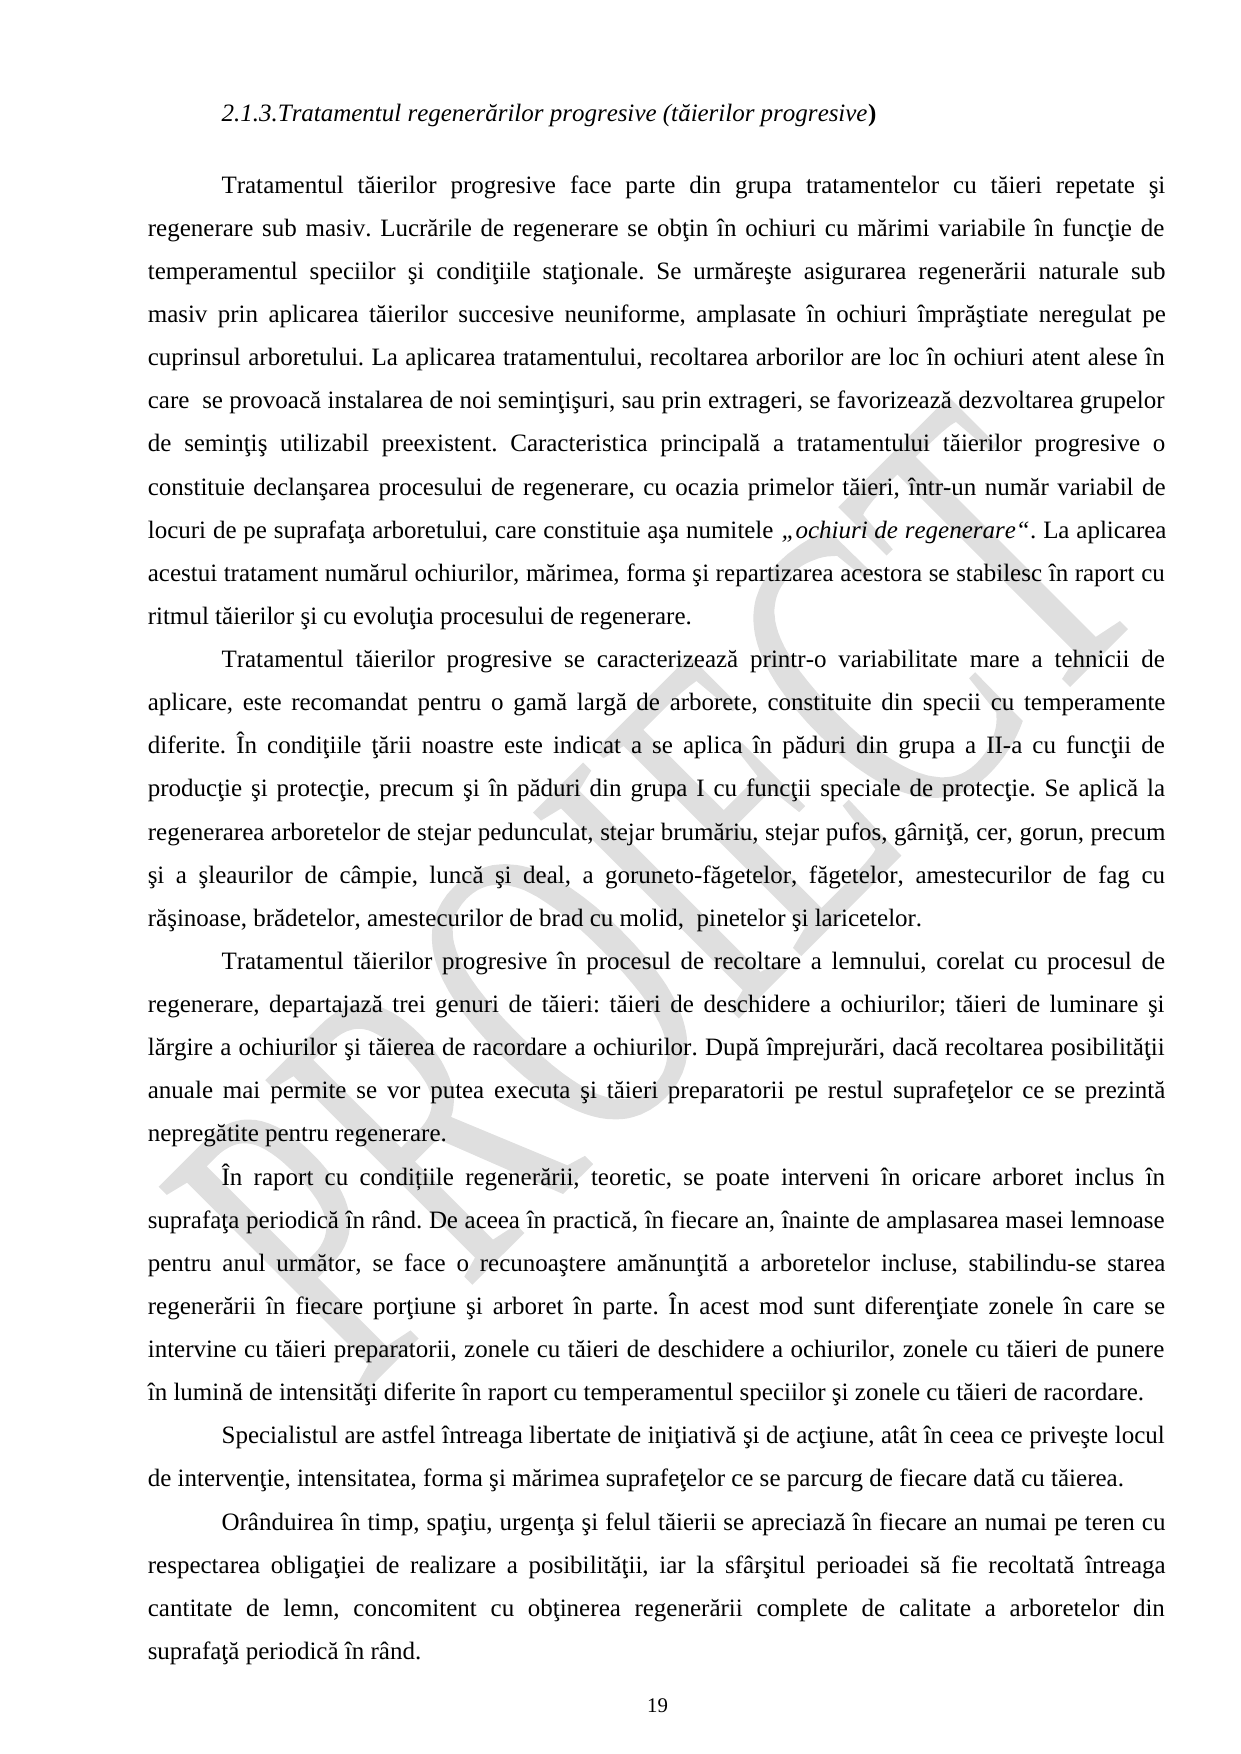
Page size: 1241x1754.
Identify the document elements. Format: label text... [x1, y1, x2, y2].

text Specialistul are astfel întreaga libertate de iniţiativă şi de acţiune, atât în ceea ce priveşte locul de intervenţie, intensitatea, forma şi mărimea suprafeţelor ce se parcurg de fiecare dată cu tăierea. [148, 1420, 1167, 1492]
text Orânduirea în timp, spaţiu, urgenţa şi felul tăierii se apreciază în fiecare an numai pe teren cu respectarea obligaţiei de realizare a posibilităţii, iar la sfârşitul perioadei să fie recoltată întreaga cantitate de lemn, concomitent cu obţinerea regenerării complete de calitate a arboretelor din suprafaţă periodică în rând. [148, 1507, 1167, 1665]
text În raport cu condițiile regenerării, teoretic, se poate interveni în oricare arboret inclus în suprafaţa periodică în rând. De aceea în practică, în fiecare an, înainte de amplasarea masei lemnoase pentru anul următor, se face o recunoaştere amănunţită a arboretelor incluse, stabilindu-se starea regenerării în fiecare porţiune şi arboret în parte. În acest mod sunt diferenţiate zonele în care se intervine cu tăieri preparatorii, zonele cu tăieri de deschidere a ochiurilor, zonele cu tăieri de punere în lumină de intensităţi diferite în raport cu temperamentul speciilor şi zonele cu tăieri de racordare. [148, 1162, 1167, 1406]
subtitle Tratamentul tăierilor progresive se caracterizează printr-o variabilitate mare a tehnicii de aplicare, este recomandat pentru o gamă largă de arborete, constituite din specii cu temperamente diferite. În condiţiile ţării noastre este indicat a se aplica în păduri din grupa a II-a cu funcţii de producţie şi protecţie, precum şi în păduri din grupa I cu funcţii speciale de protecţie. Se aplică la regenerarea arboretelor de stejar pedunculat, stejar brumăriu, stejar pufos, gârniţă, cer, gorun, precum şi a şleaurilor de câmpie, luncă şi deal, a goruneto-făgetelor, făgetelor, amestecurilor de fag cu răşinoase, brădetelor, amestecurilor de brad cu molid, pinetelor şi laricetelor. [148, 644, 1167, 932]
text Tratamentul tăierilor progresive face parte din grupa tratamentelor cu tăieri repetate şi regenerare sub masiv. Lucrările de regenerare se obţin în ochiuri cu mărimi variabile în funcţie de temperamentul speciilor şi condiţiile staţionale. Se urmăreşte asigurarea regenerării naturale sub masiv prin aplicarea tăierilor succesive neuniforme, amplasate în ochiuri împrăştiate neregulat pe cuprinsul arboretului. La aplicarea tratamentului, recoltarea arborilor are loc în ochiuri atent alese în care se provoacă instalarea de noi seminţişuri, sau prin extrageri, se favorizează dezvoltarea grupelor de seminţiş utilizabil preexistent. Caracteristica principală a tratamentului tăierilor progresive o constituie declanşarea procesului de regenerare, cu ocazia primelor tăieri, într-un număr variabil de locuri de pe suprafaţa arboretului, care constituie aşa numitele „ochiuri de regenerare“. La aplicarea acestui tratament numărul ochiurilor, mărimea, forma şi repartizarea acestora se stabilesc în raport cu ritmul tăierilor şi cu evoluţia procesului de regenerare. [148, 170, 1167, 630]
subtitle 2.1.3.Tratamentul regenerărilor progresive (tăierilor progresive) [148, 98, 1167, 127]
text Tratamentul tăierilor progresive în procesul de recoltare a lemnului, corelat cu procesul de regenerare, departajază trei genuri de tăieri: tăieri de deschidere a ochiurilor; tăieri de luminare şi lărgire a ochiurilor şi tăierea de racordare a ochiurilor. După împrejurări, dacă recoltarea posibilităţii anuale mai permite se vor putea executa şi tăieri preparatorii pe restul suprafeţelor ce se prezintă nepregătite pentru regenerare. [148, 946, 1167, 1147]
